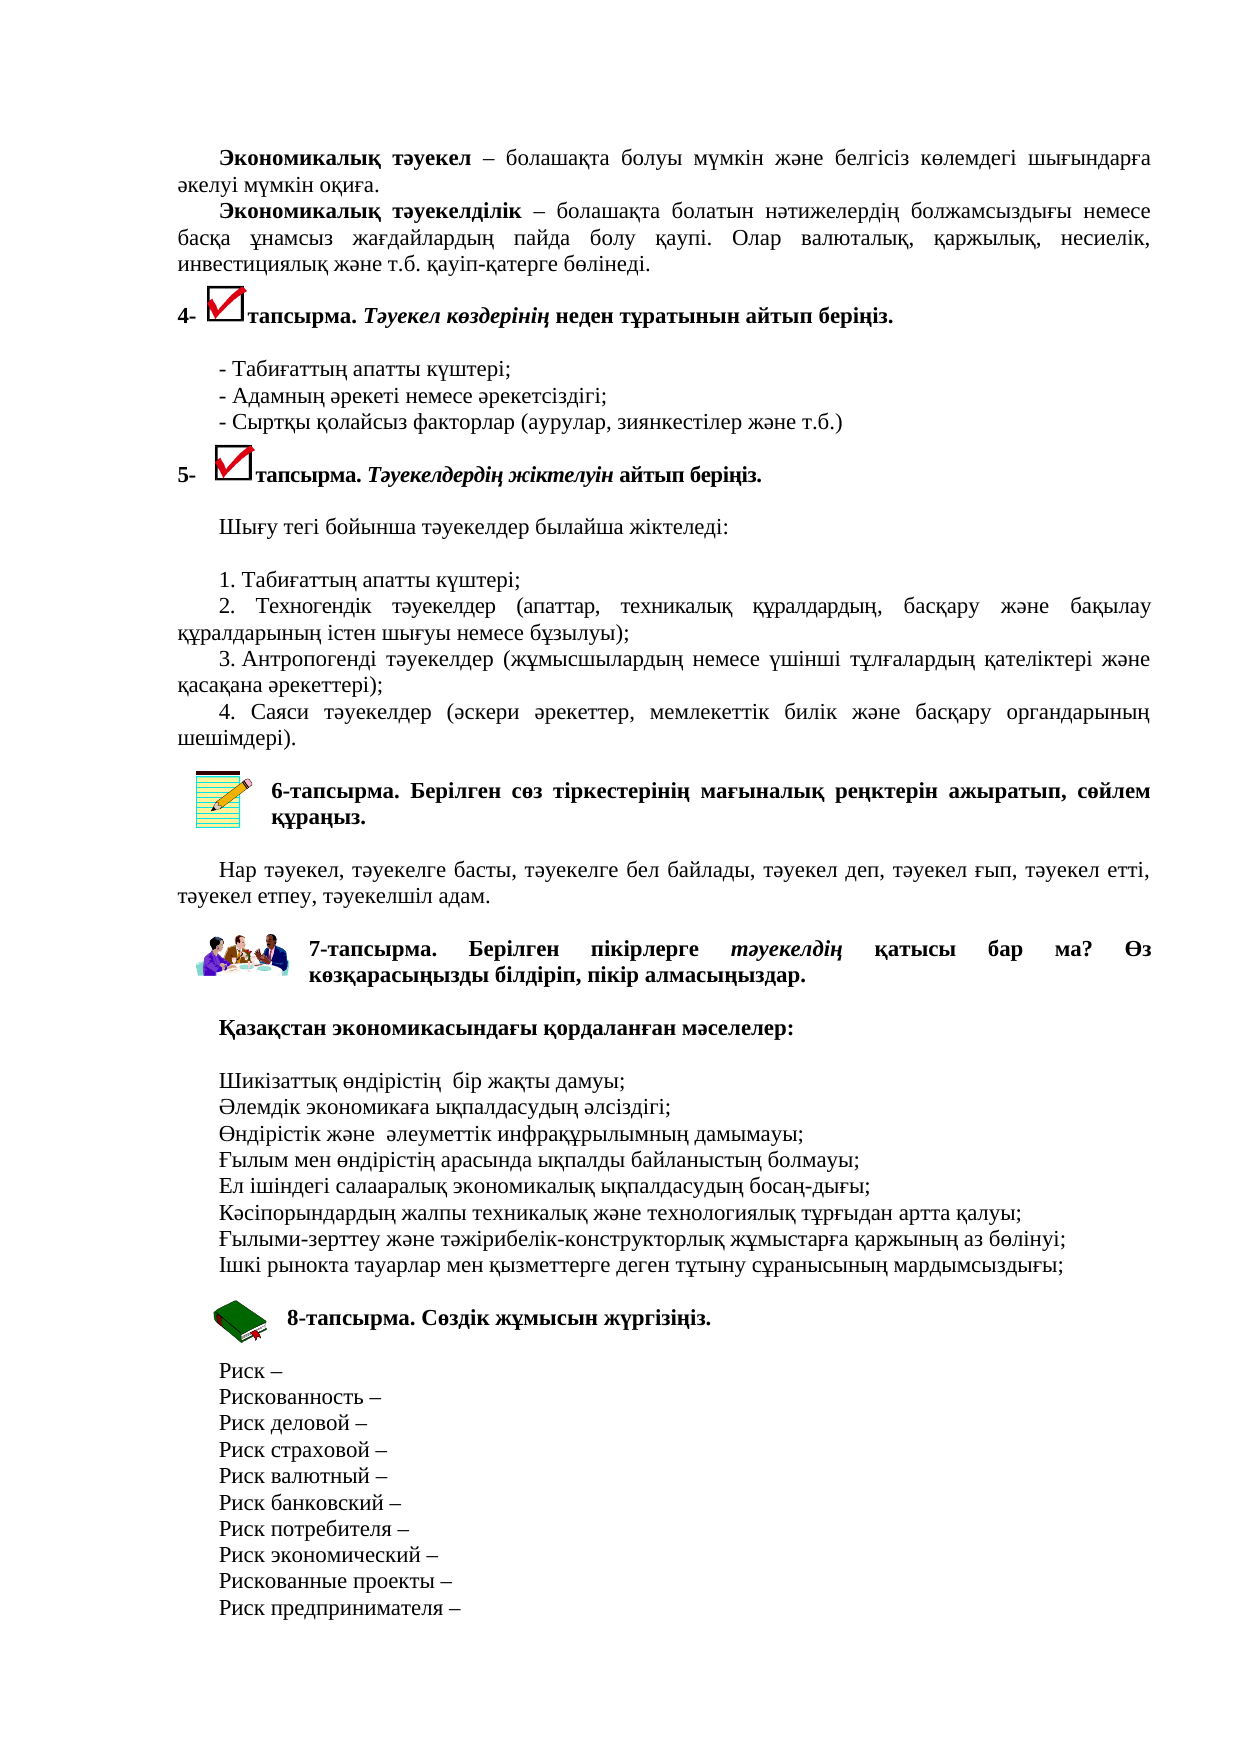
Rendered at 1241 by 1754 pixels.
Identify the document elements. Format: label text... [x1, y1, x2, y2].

text - Адамның әрекеті немесе әрекетсіздігі; [177, 382, 1152, 408]
text Қазақстан экономикасындағы қордаланған мәселелер: [177, 1014, 1152, 1041]
text Шығу тегі бойынша тәуекелдер былайша жіктеледі: [177, 513, 1152, 540]
text - Табиғаттың апатты күштері; [177, 355, 1152, 382]
text Нар тәуекел, тәуекелге басты, тәуекелге бел байлады, тәуекел деп, тәуекел ғып, тәуекел етті, тәуекел етпеу, тәуекелшіл адам. [177, 856, 1152, 909]
text 7-тапсырма. Берілген пікірлерге тәуекелдің қатысы бар ма? Өз көзқарасыңызды білдіріп, пікір алмасыңыздар. [177, 935, 1152, 988]
text Ғылым мен өндірістің арасында ықпалды байланыстың болмауы; [177, 1146, 1152, 1172]
text Шикізаттық өндірістің бір жақты дамуы; [177, 1067, 1152, 1093]
text Өндірістік және әлеуметтік инфрақұрылымның дамымауы; [177, 1119, 1152, 1146]
text 6-тапсырма. Берілген сөз тіркестерінің мағыналық реңктерін ажыратып, сөйлем құраңыз. [177, 777, 1152, 830]
text Риск валютный – [177, 1462, 1152, 1488]
text Ішкі рынокта тауарлар мен қызметтерге деген тұтыну сұранысының мардымсыздығы; [177, 1251, 1152, 1278]
text 8-тапсырма. Сөздік жұмысын жүргізіңіз. [243, 1304, 1152, 1330]
text 2. Техногендік тәуекелдер (апаттар, техникалық құралдардың, басқару және бақылау құралдарының істен шығуы немесе бұзылуы); [177, 592, 1152, 645]
text Ел ішіндегі салааралық экономикалық ықпалдасудың босаң-дығы; [177, 1172, 1152, 1199]
text Рискованность – [177, 1383, 1152, 1409]
text Риск – [177, 1357, 1152, 1383]
text 4-тапсырма. Тәуекел көздерінің неден тұратынын айтып беріңіз. [177, 303, 1152, 329]
text Риск банковский – [177, 1488, 1152, 1515]
text Риск экономический – [177, 1541, 1152, 1568]
text Рискованные проекты – [177, 1568, 1152, 1594]
text Әлемдік экономикаға ықпалдасудың әлсіздігі; [177, 1093, 1152, 1119]
text 4. Саяси тәуекелдер (әскери әрекеттер, мемлекеттік билік және басқару органдарының шешімдері). [177, 698, 1152, 751]
text Экономикалық тәуекелділік – болашақта болатын нәтижелердің болжамсыздығы немесе басқа ұнамсыз жағдайлардың пайда болу қаупі. Олар валюталық, қаржылық, несиелік, инвестициялық және т.б. қауіп-қатерге бөлінеді. [177, 197, 1152, 276]
text Риск предпринимателя – [177, 1594, 1152, 1620]
text 5-тапсырма. Тәуекелдердің жіктелуін айтып беріңіз. [177, 461, 1152, 487]
text - Сыртқы қолайсыз факторлар (аурулар, зиянкестілер және т.б.) [177, 408, 1152, 434]
text 3. Антропогенді тәуекелдер (жұмысшылардың немесе үшінші тұлғалардың қателіктері және қасақана әрекеттері); [177, 645, 1152, 698]
text Кәсіпорындардың жалпы техникалық және технологиялық тұрғыдан артта қалуы; [177, 1199, 1152, 1225]
text 1. Табиғаттың апатты күштері; [177, 566, 1152, 592]
text Экономикалық тәуекел – болашақта болуы мүмкін және белгісіз көлемдегі шығындарға әкелуі мүмкін оқиға. [177, 144, 1152, 197]
text Риск страховой – [177, 1436, 1152, 1462]
text Ғылыми-зерттеу және тәжірибелік-конструкторлық жұмыстарға қаржының аз бөлінуі; [177, 1225, 1152, 1251]
text Риск деловой – [177, 1409, 1152, 1436]
text Риск потребителя – [177, 1515, 1152, 1541]
